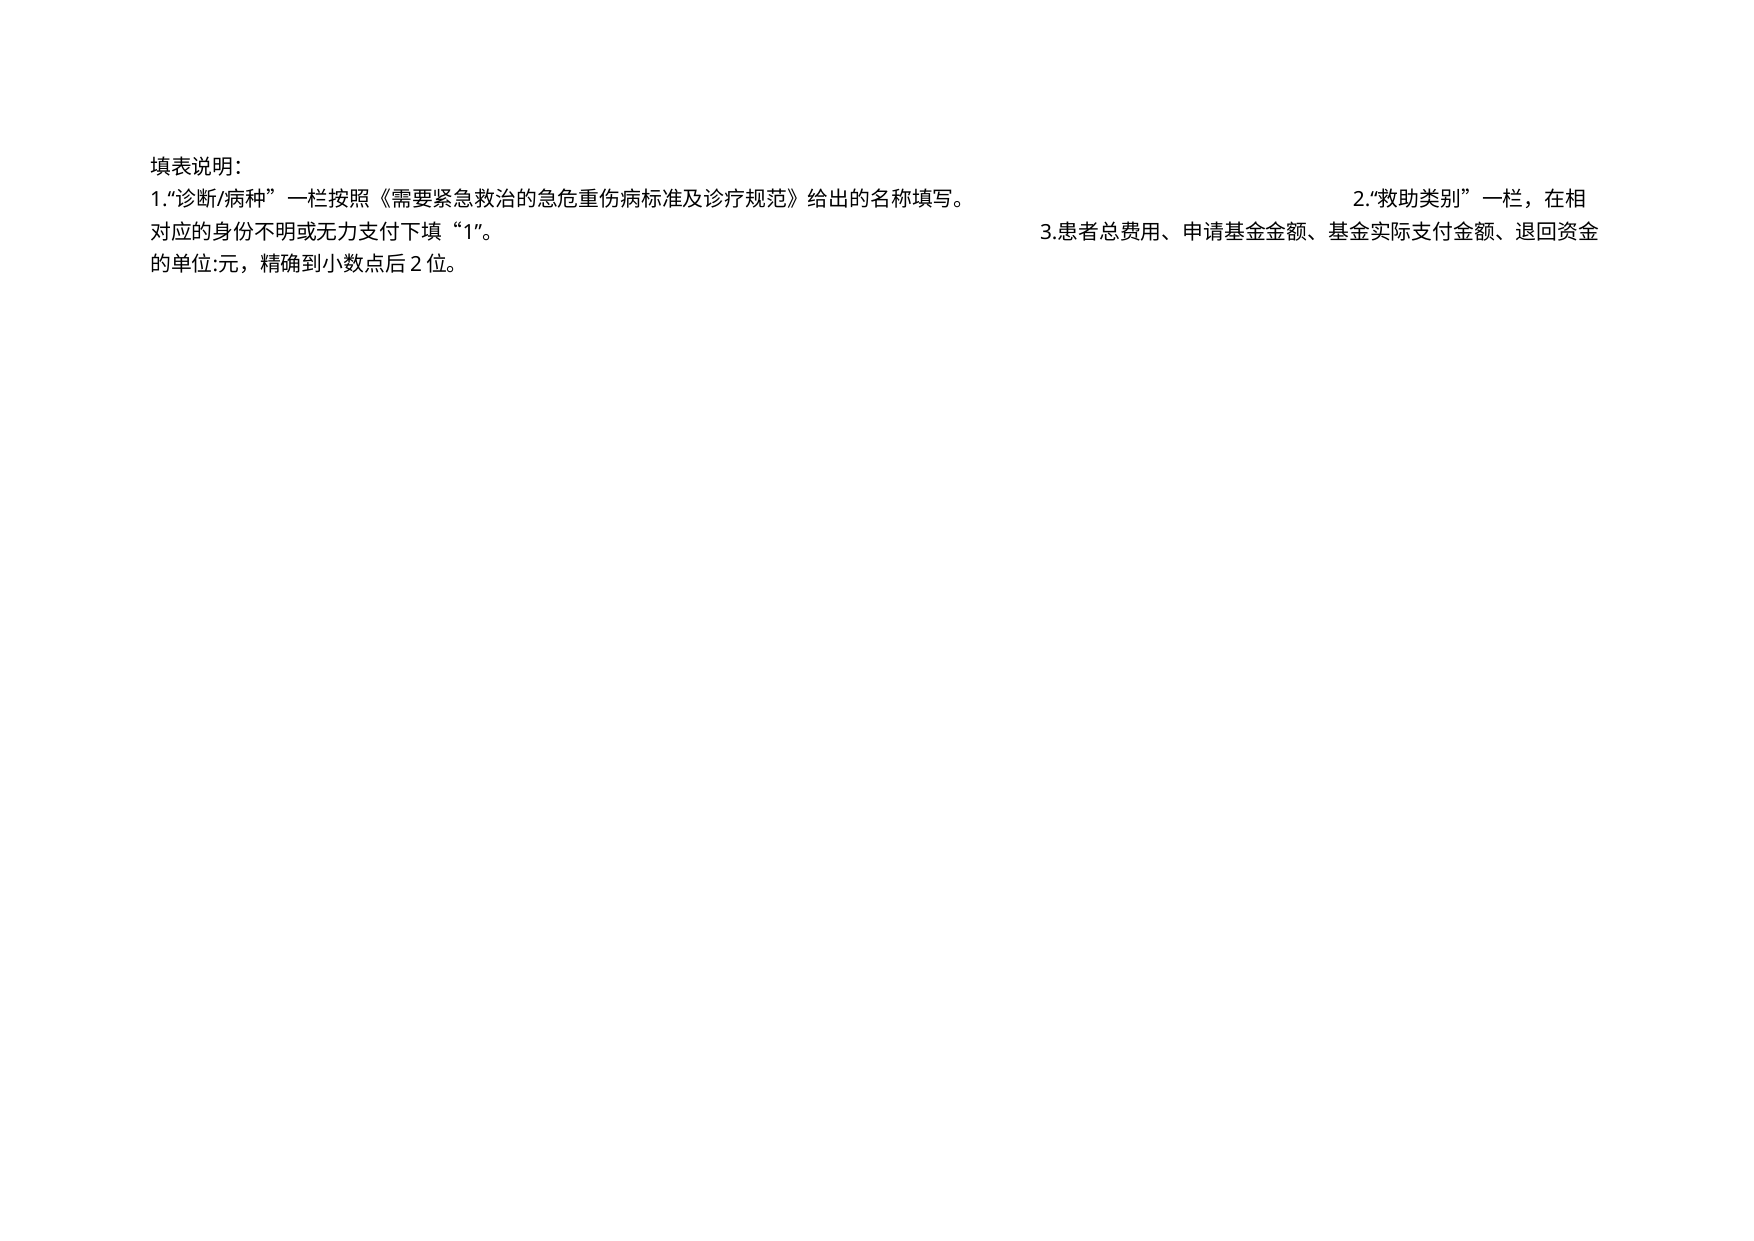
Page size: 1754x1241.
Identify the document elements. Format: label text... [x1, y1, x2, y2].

text 1.“诊断/病种”一栏按照《需要紧急救治的急危重伤病标准及诊疗规范》给出的名称填写。 2.“救助类别”一栏，在相对应的身份不明或无力支付下填“1”。 3.患者总费用、申请基金金额、基金实际支付金额、退回资金的单位:元，精确到小数点后2位。 [150, 181, 1604, 279]
text 填表说明： [150, 149, 1604, 181]
